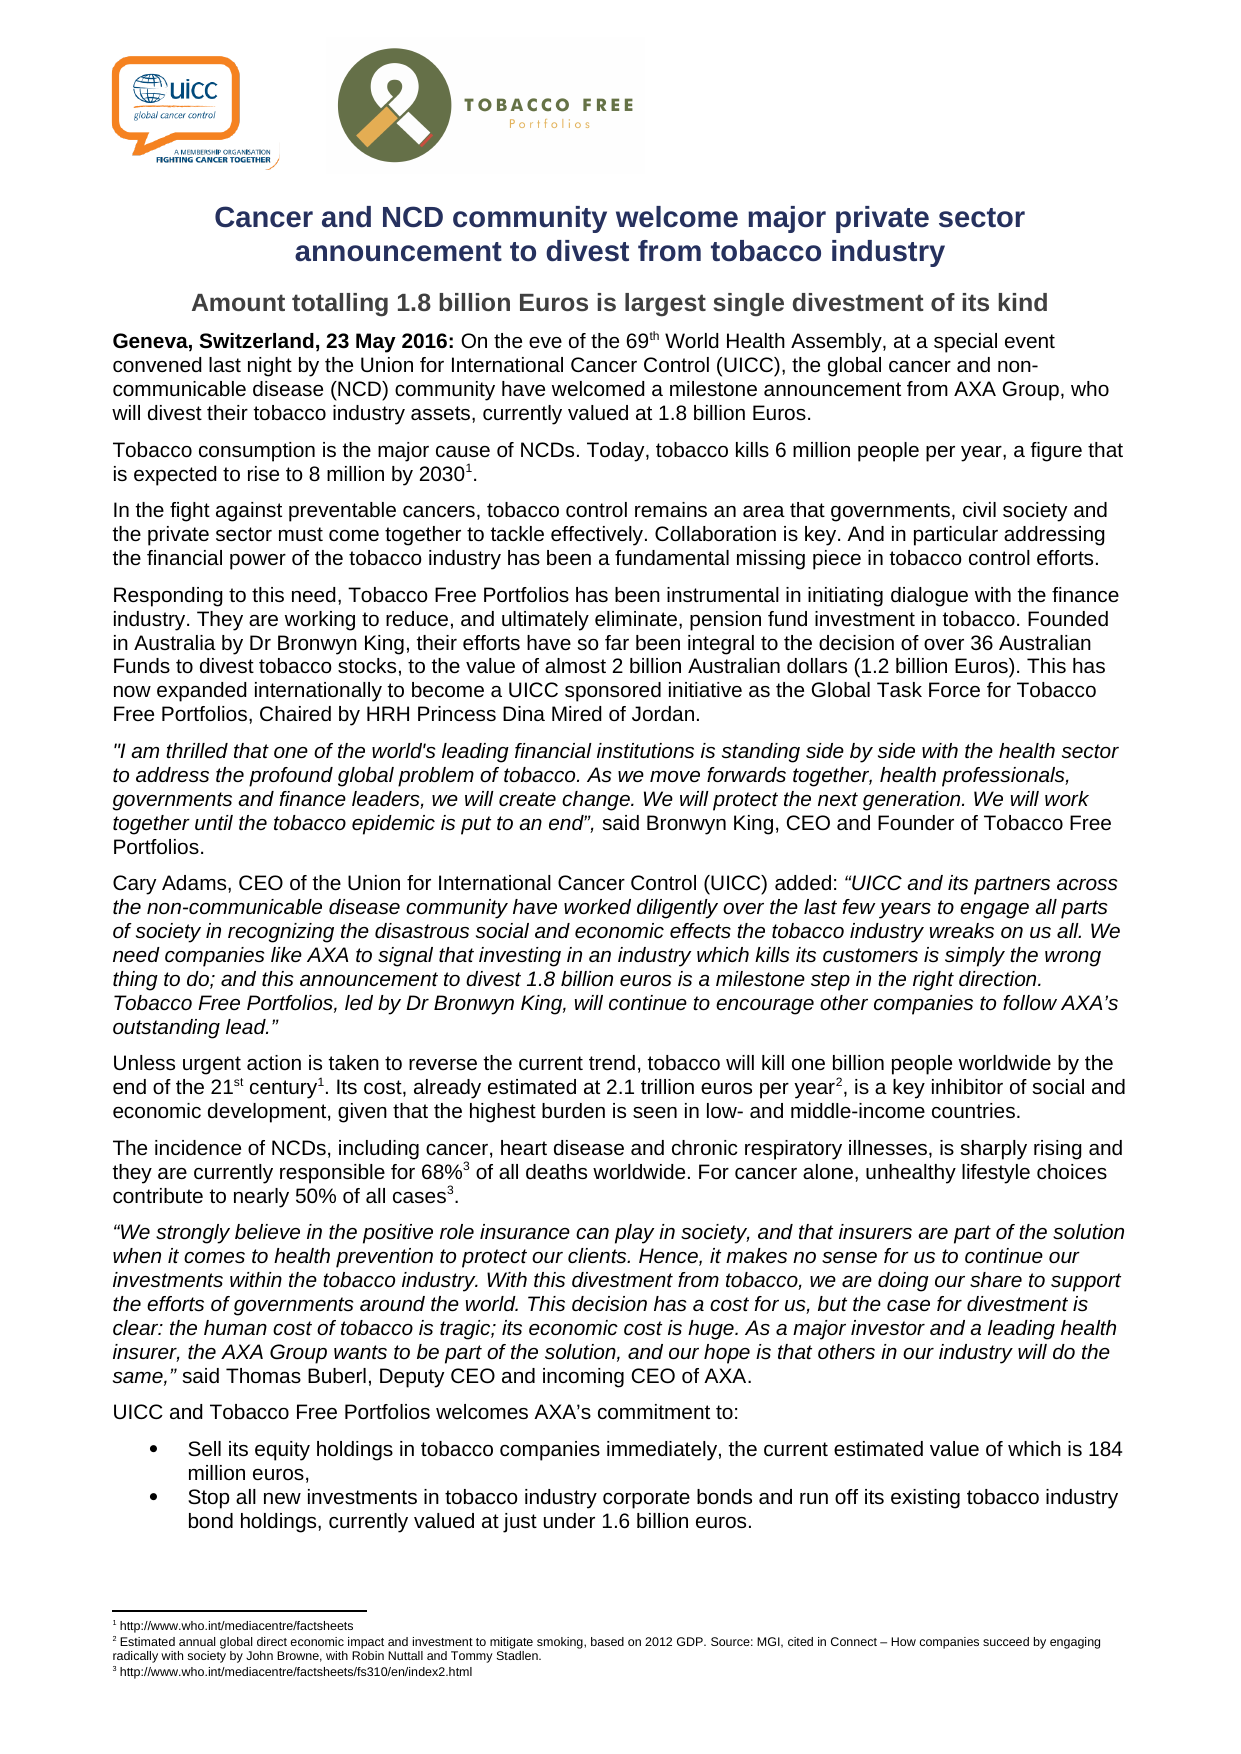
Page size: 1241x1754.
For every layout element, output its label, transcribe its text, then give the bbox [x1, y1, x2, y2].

text The incidence of NCDs, including cancer, heart disease and chronic respiratory illnesses, is sharply rising and they are currently responsible for 68% of all deaths worldwide. For cancer alone, unhealthy lifestyle choices contribute to nearly 50% of all cases3. [112, 1136, 1128, 1207]
subtitle Amount totalling 1.8 billion Euros is largest single divestment of its kind [112, 288, 1128, 317]
text UICC and Tobacco Free Portfolios welcomes AXA’s commitment to: [112, 1400, 1128, 1424]
text "I am thrilled that one of the world's leading financial institutions is standing side by side with the health sector to address the profound global problem of tobacco. As we move forwards together, health professionals, governments and finance leaders, we will create change. We will protect the next generation. We will work together until the tobacco epidemic is put to an end”, said Bronwyn King, CEO and Founder of Tobacco Free Portfolios. [112, 739, 1128, 858]
text “We strongly believe in the positive role insurance can play in society, and that insurers are part of the solution when it comes to health prevention to protect our clients. Hence, it makes no sense for us to continue our investments within the tobacco industry. With this divestment from tobacco, we are doing our share to support the efforts of governments around the world. This decision has a cost for us, but the case for divestment is clear: the human cost of tobacco is tragic; its economic cost is huge. As a major investor and a leading health insurer, the AXA Group wants to be part of the solution, and our hope is that others in our industry will do the same,” said Thomas Buberl, Deputy CEO and incoming CEO of AXA. [112, 1220, 1128, 1388]
text Unless urgent action is taken to reverse the current trend, tobacco will kill one billion people worldwide by the end of the 21st century100:0100:011. Its cost, already estimated at 2.1 trillion euros per year, is a key inhibitor of social and economic development, given that the highest burden is seen in low- and middle-income countries. [112, 1051, 1128, 1123]
text In the fight against preventable cancers, tobacco control remains an area that governments, civil society and the private sector must come together to tackle effectively. Collaboration is key. And in particular addressing the financial power of the tobacco industry has been a fundamental missing piece in tobacco control efforts. [112, 498, 1128, 570]
text Tobacco consumption is the major cause of NCDs. Today, tobacco kills 6 million people per year, a figure that is expected to rise to 8 million by 2030. [112, 438, 1128, 486]
text Cary Adams, CEO of the Union for International Cancer Control (UICC) added: “UICC and its partners across the non-communicable disease community have worked diligently over the last few years to engage all parts of society in recognizing the disastrous social and economic effects the tobacco industry wreaks on us all. We need companies like AXA to signal that investing in an industry which kills its customers is simply the wrong thing to do; and this announcement to divest 1.8 billion euros is a milestone step in the right direction. Tobacco Free Portfolios, led by Dr Bronwyn King, will continue to encourage other companies to follow AXA’s outstanding lead.” [112, 871, 1128, 1039]
list Sell its equity holdings in tobacco companies immediately, the current estimated value of which is 184 million euros, [150, 1437, 1128, 1484]
list Stop all new investments in tobacco industry corporate bonds and run off its existing tobacco industry bond holdings, currently valued at just under 1.6 billion euros. [150, 1484, 1128, 1533]
text Geneva, Switzerland, 23 May 2016: On the eve of the 69th World Health Assembly, at a special event convened last night by the Union for International Cancer Control (UICC), the global cancer and non-communicable disease (NCD) community have welcomed a milestone announcement from AXA Group, who will divest their tobacco industry assets, currently valued at 1.8 billion Euros. [112, 329, 1128, 425]
text Responding to this need, Tobacco Free Portfolios has been instrumental in initiating dialogue with the finance industry. They are working to reduce, and ultimately eliminate, pension fund investment in tobacco. Founded in Australia by Dr Bronwyn King, their efforts have so far been integral to the decision of over 36 Australian Funds to divest tobacco stocks, to the value of almost 2 billion Australian dollars (1.2 billion Euros). This has now expanded internationally to become a UICC sponsored initiative as the Global Task Force for Tobacco Free Portfolios, Chaired by HRH Princess Dina Mired of Jordan. [112, 582, 1128, 726]
picture [326, 37, 645, 174]
subtitle Cancer and NCD community welcome major private sector announcement to divest from tobacco industry [112, 200, 1128, 267]
